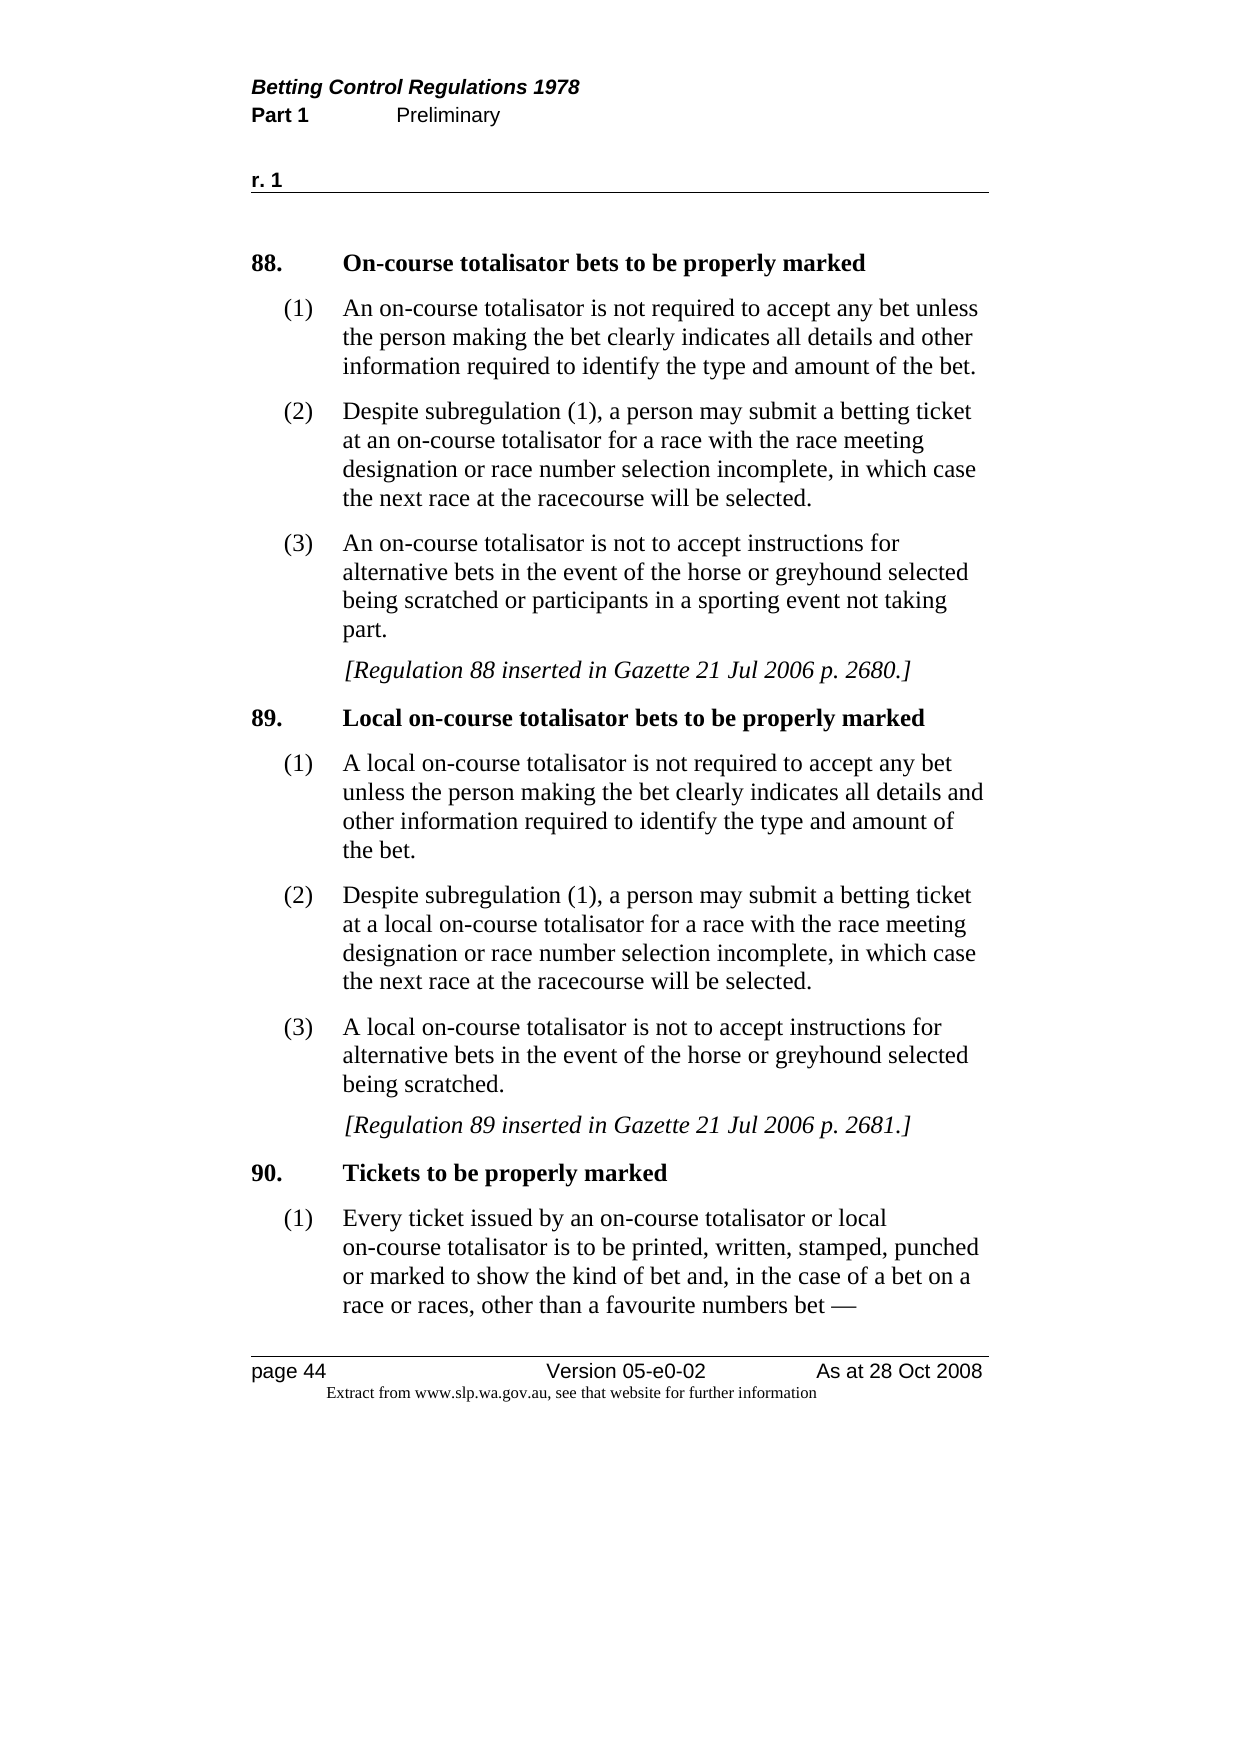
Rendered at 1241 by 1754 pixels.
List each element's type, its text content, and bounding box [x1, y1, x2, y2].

text (1) Every ticket issued by an on-course totalisator or local on-course totalisator is to be printed, written, stamped, punched or marked to show the kind of bet and, in the case of a bet on a race or races, other than a favourite numbers bet — [251, 1203, 989, 1318]
subtitle 89. Local on-course totalisator bets to be properly marked [251, 703, 989, 732]
text (1) An on-course totalisator is not required to accept any bet unless the person making the bet clearly indicates all details and other information required to identify the type and amount of the bet. [251, 293, 989, 380]
text [Regulation 89 inserted in Gazette 21 Jul 2006 p. 2681.] [251, 1111, 989, 1139]
text [Regulation 88 inserted in Gazette 21 Jul 2006 p. 2680.] [251, 656, 989, 684]
text (1) A local on-course totalisator is not required to accept any bet unless the person making the bet clearly indicates all details and other information required to identify the type and amount of the bet. [251, 748, 989, 863]
subtitle 88. On-course totalisator bets to be properly marked [251, 248, 989, 277]
text (2) Despite subregulation (1), a person may submit a betting ticket at a local on-course totalisator for a race with the race meeting designation or race number selection incomplete, in which case the next race at the racecourse will be selected. [251, 880, 989, 995]
text (3) An on-course totalisator is not to accept instructions for alternative bets in the event of the horse or greyhound selected being scratched or participants in a sporting event not taking part. [251, 528, 989, 643]
subtitle 90. Tickets to be properly marked [251, 1158, 989, 1187]
text (2) Despite subregulation (1), a person may submit a betting ticket at an on-course totalisator for a race with the race meeting designation or race number selection incomplete, in which case the next race at the racecourse will be selected. [251, 396, 989, 511]
text (3) A local on-course totalisator is not to accept instructions for alternative bets in the event of the horse or greyhound selected being scratched. [251, 1012, 989, 1098]
